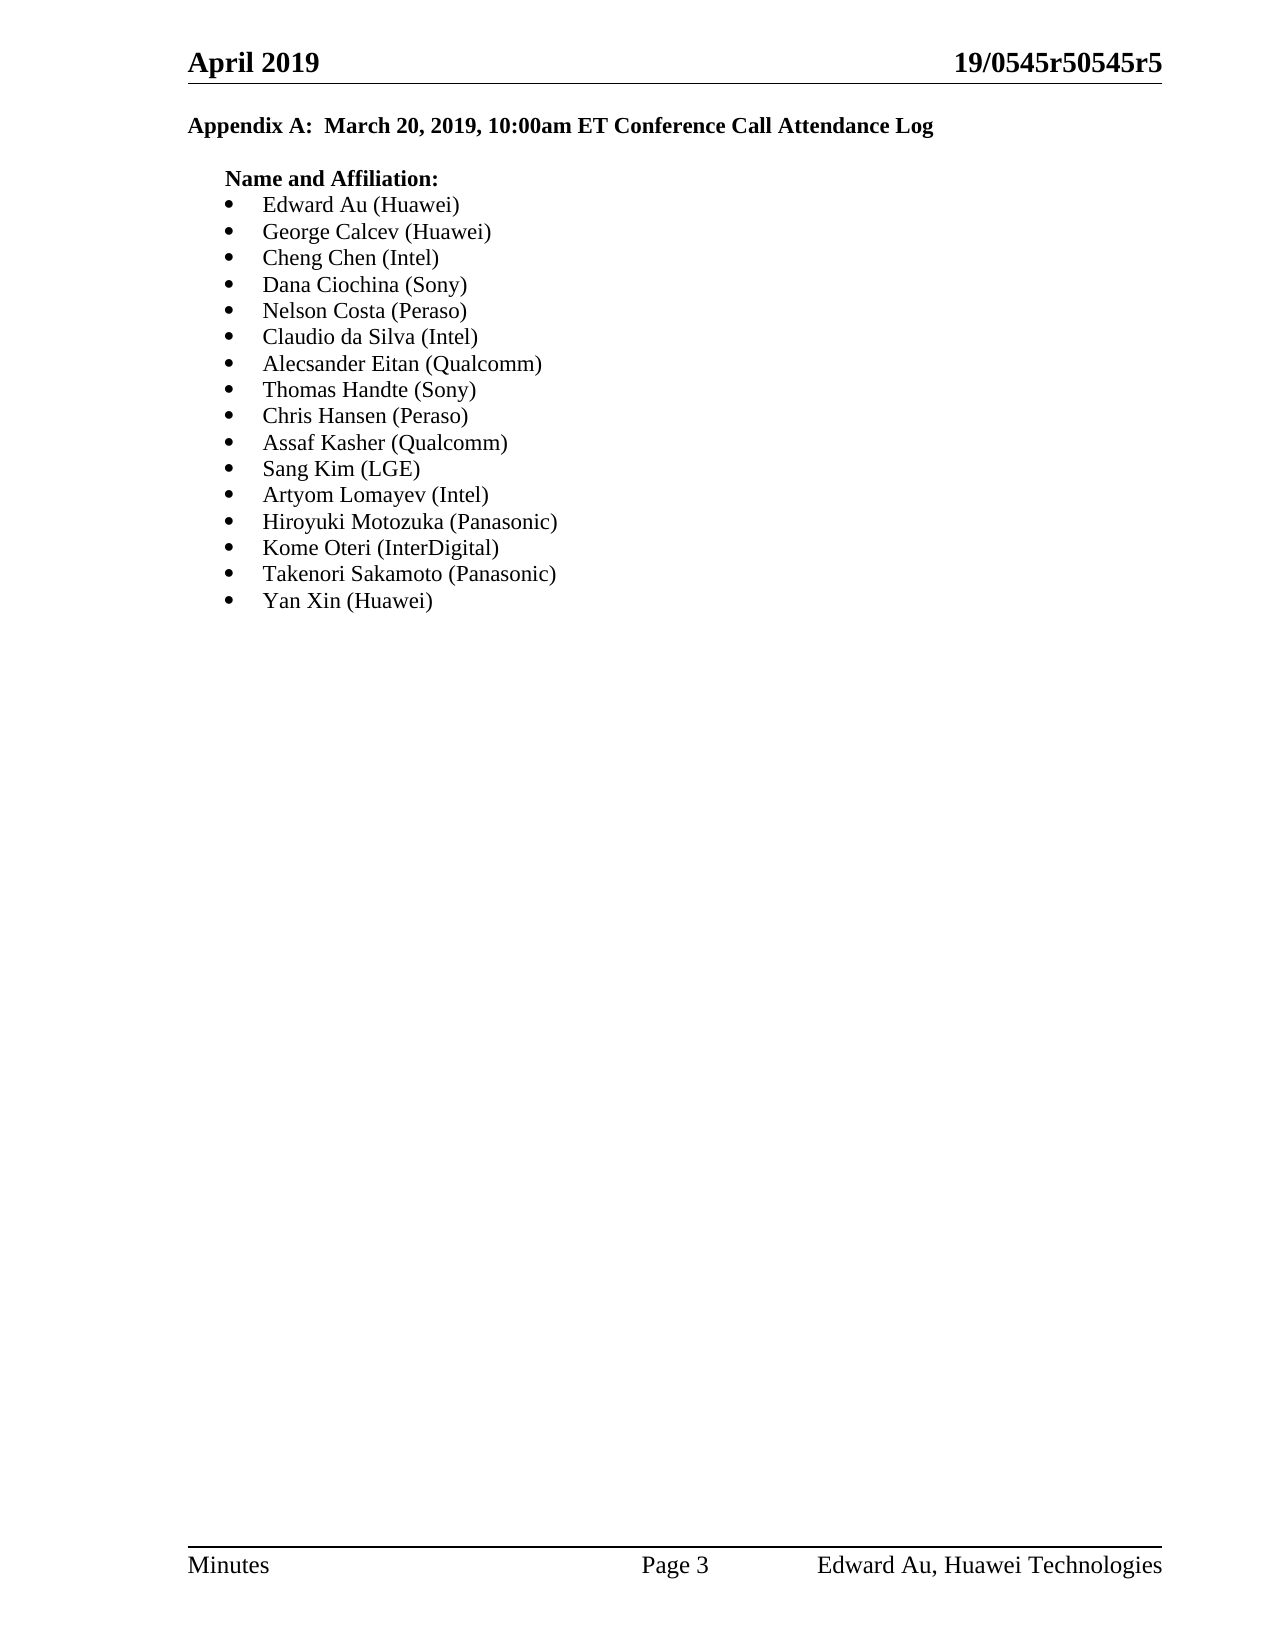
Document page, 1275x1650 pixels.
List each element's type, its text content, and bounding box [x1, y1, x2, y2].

list Dana Ciochina (Sony) [225, 271, 1162, 297]
list Assaf Kasher (Qualcomm) [225, 429, 1162, 455]
list Nelson Costa (Peraso) [225, 297, 1162, 323]
list Cheng Chen (Intel) [225, 244, 1162, 271]
list Edward Au (Huawei) [225, 192, 1162, 218]
list Chris Hansen (Peraso) [225, 402, 1162, 429]
text Name and Affiliation: [225, 165, 1162, 192]
list Takenori Sakamoto (Panasonic) [225, 561, 1162, 587]
list Hiroyuki Motozuka (Panasonic) [225, 508, 1162, 534]
list Claudio da Silva (Intel) [225, 323, 1162, 350]
list George Calcev (Huawei) [225, 218, 1162, 244]
list Kome Oteri (InterDigital) [225, 534, 1162, 561]
list Yan Xin (Huawei) [225, 587, 1162, 613]
list Artyom Lomayev (Intel) [225, 481, 1162, 508]
list Alecsander Eitan (Qualcomm) [225, 350, 1162, 376]
text Appendix A: March 20, 2019, 10:00am ET Conference Call Attendance Log [187, 112, 1162, 139]
list Sang Kim (LGE) [225, 455, 1162, 481]
list Thomas Handte (Sony) [225, 376, 1162, 402]
